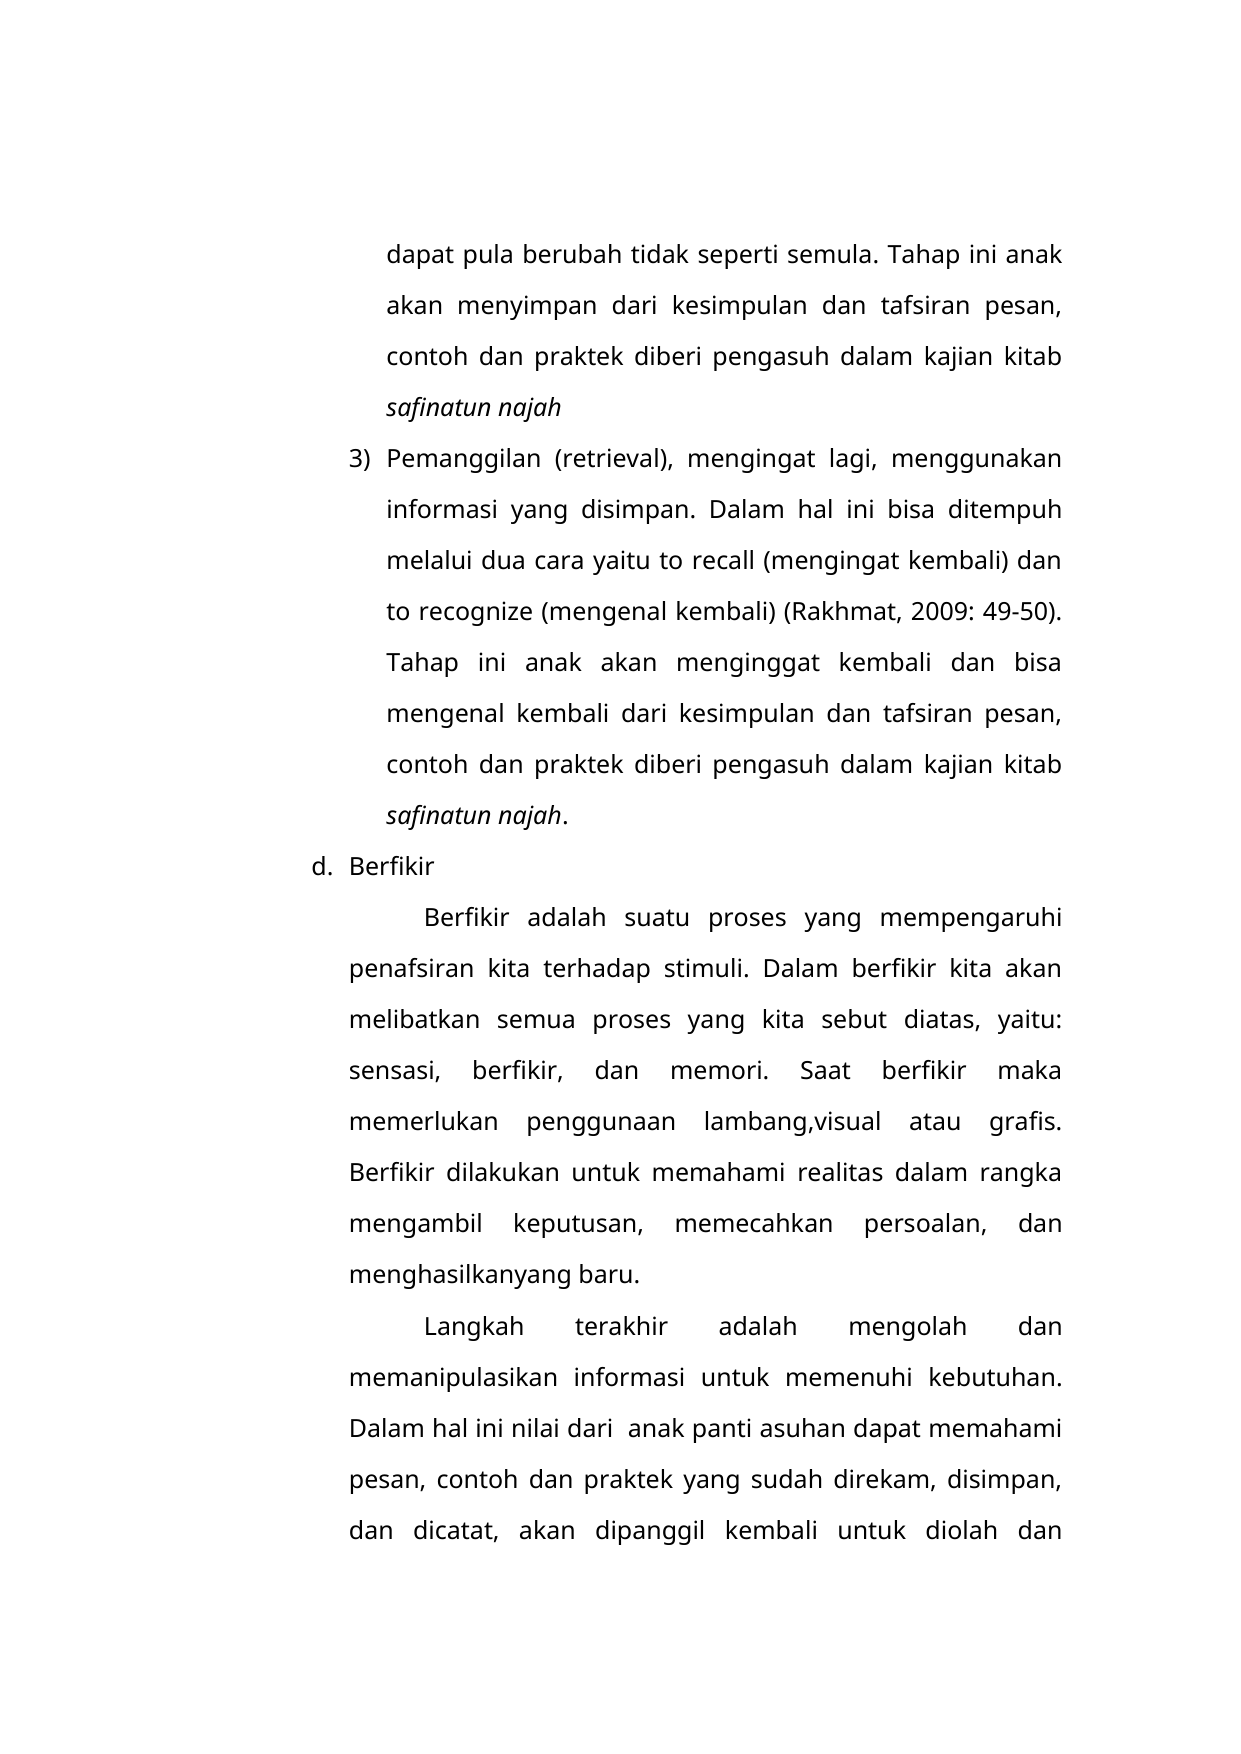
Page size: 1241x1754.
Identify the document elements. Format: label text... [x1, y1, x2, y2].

text Berfikir adalah suatu proses yang mempengaruhi penafsiran kita terhadap stimuli. Dalam berfikir kita akan melibatkan semua proses yang kita sebut diatas, yaitu: sensasi, berfikir, dan memori. Saat berfikir maka memerlukan penggunaan lambang,visual atau grafis. Berfikir dilakukan untuk memahami realitas dalam rangka mengambil keputusan, memecahkan persoalan, dan menghasilkanyang baru. [349, 900, 1063, 1291]
list Berfikir [311, 849, 1063, 883]
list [349, 236, 1063, 423]
list Pemanggilan (retrieval), mengingat lagi, menggunakan informasi yang disimpan. Dalam hal ini bisa ditempuh melalui dua cara yaitu to recall (mengingat kembali) dan to recognize (mengenal kembali) (Rakhmat, 2009: 49-50). Tahap ini anak akan menginggat kembali dan bisa mengenal kembali dari kesimpulan dan tafsiran pesan, contoh dan praktek diberi pengasuh dalam kajian kitab safinatun najah. [349, 440, 1063, 832]
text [349, 1308, 1063, 1546]
